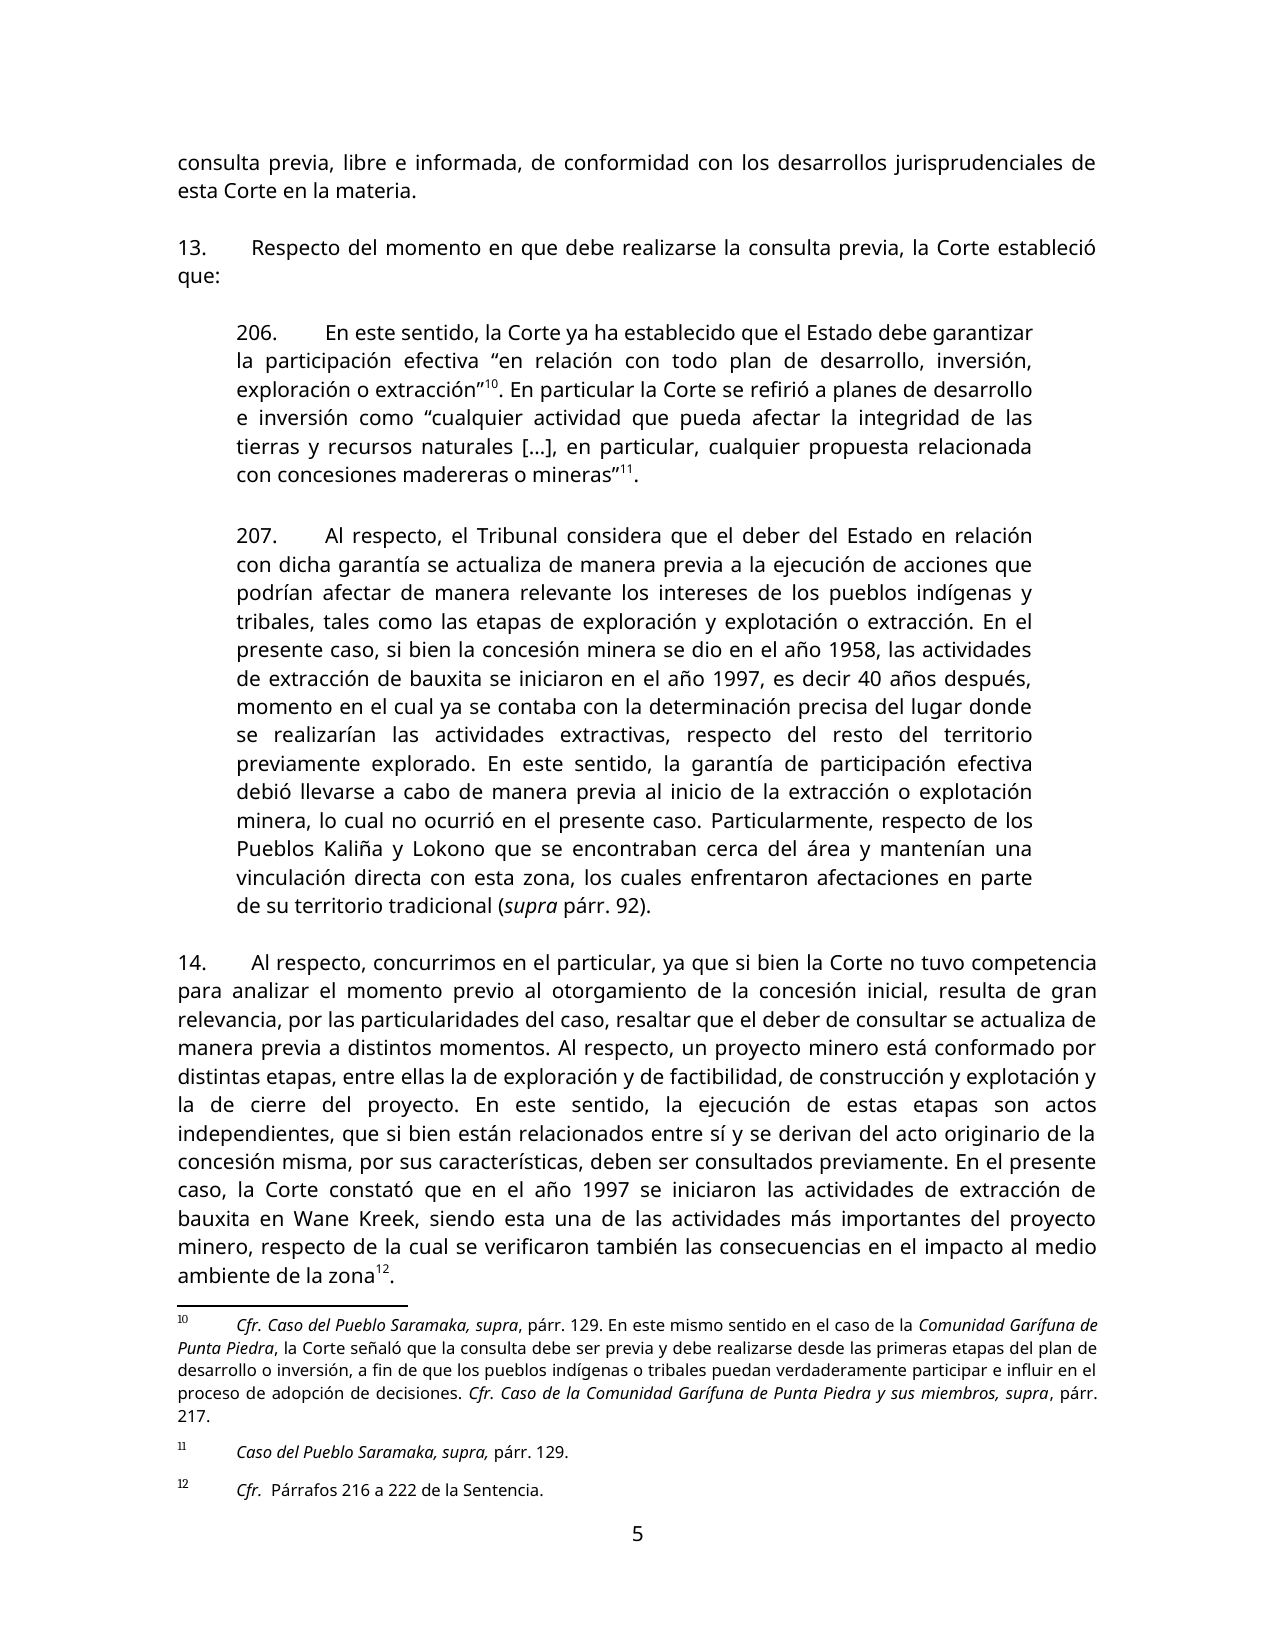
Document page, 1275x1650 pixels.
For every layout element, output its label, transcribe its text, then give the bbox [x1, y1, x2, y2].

text 14. Al respecto, concurrimos en el particular, ya que si bien la Corte no tuvo competencia para analizar el momento previo al otorgamiento de la concesión inicial, resulta de gran relevancia, por las particularidades del caso, resaltar que el deber de consultar se actualiza de manera previa a distintos momentos. Al respecto, un proyecto minero está conformado por distintas etapas, entre ellas la de exploración y de factibilidad, de construcción y explotación y la de cierre del proyecto. En este sentido, la ejecución de estas etapas son actos independientes, que si bien están relacionados entre sí y se derivan del acto originario de la concesión misma, por sus características, deben ser consultados previamente. En el presente caso, la Corte constató que en el año 1997 se iniciaron las actividades de extracción de bauxita en Wane Kreek, siendo esta una de las actividades más importantes del proyecto minero, respecto de la cual se verificaron también las consecuencias en el impacto al medio ambiente de la zona. [177, 948, 1098, 1289]
text 13. Respecto del momento en que debe realizarse la consulta previa, la Corte estableció que: [177, 233, 1098, 290]
text 12. En vista de lo anterior, resulta claro que la participación efectiva aludida en el Capítulo B.4, párrafos 204 a 212 de la Sentencia, debe entenderse en el sentido de garantizar la consulta previa, libre e informada, de conformidad con los desarrollos jurisprudenciales de esta Corte en la materia. [177, 148, 1098, 204]
list Al respecto, el Tribunal considera que el deber del Estado en relación con dicha garantía se actualiza de manera previa a la ejecución de acciones que podrían afectar de manera relevante los intereses de los pueblos indígenas y tribales, tales como las etapas de exploración y explotación o extracción. En el presente caso, si bien la concesión minera se dio en el año 1958, las actividades de extracción de bauxita se iniciaron en el año 1997, es decir 40 años después, momento en el cual ya se contaba con la determinación precisa del lugar donde se realizarían las actividades extractivas, respecto del resto del territorio previamente explorado. En este sentido, la garantía de participación efectiva debió llevarse a cabo de manera previa al inicio de la extracción o explotación minera, lo cual no ocurrió en el presente caso. Particularmente, respecto de los Pueblos Kaliña y Lokono que se encontraban cerca del área y mantenían una vinculación directa con esta zona, los cuales enfrentaron afectaciones en parte de su territorio tradicional (supra párr. 92). [236, 521, 1034, 919]
list En este sentido, la Corte ya ha establecido que el Estado debe garantizar la participación efectiva “en relación con todo plan de desarrollo, inversión, exploración o extracción”. En particular la Corte se refirió a planes de desarrollo e inversión como “cualquier actividad que pueda afectar la integridad de las tierras y recursos naturales […], en particular, cualquier propuesta relacionada con concesiones madereras o mineras”. [236, 318, 1034, 489]
